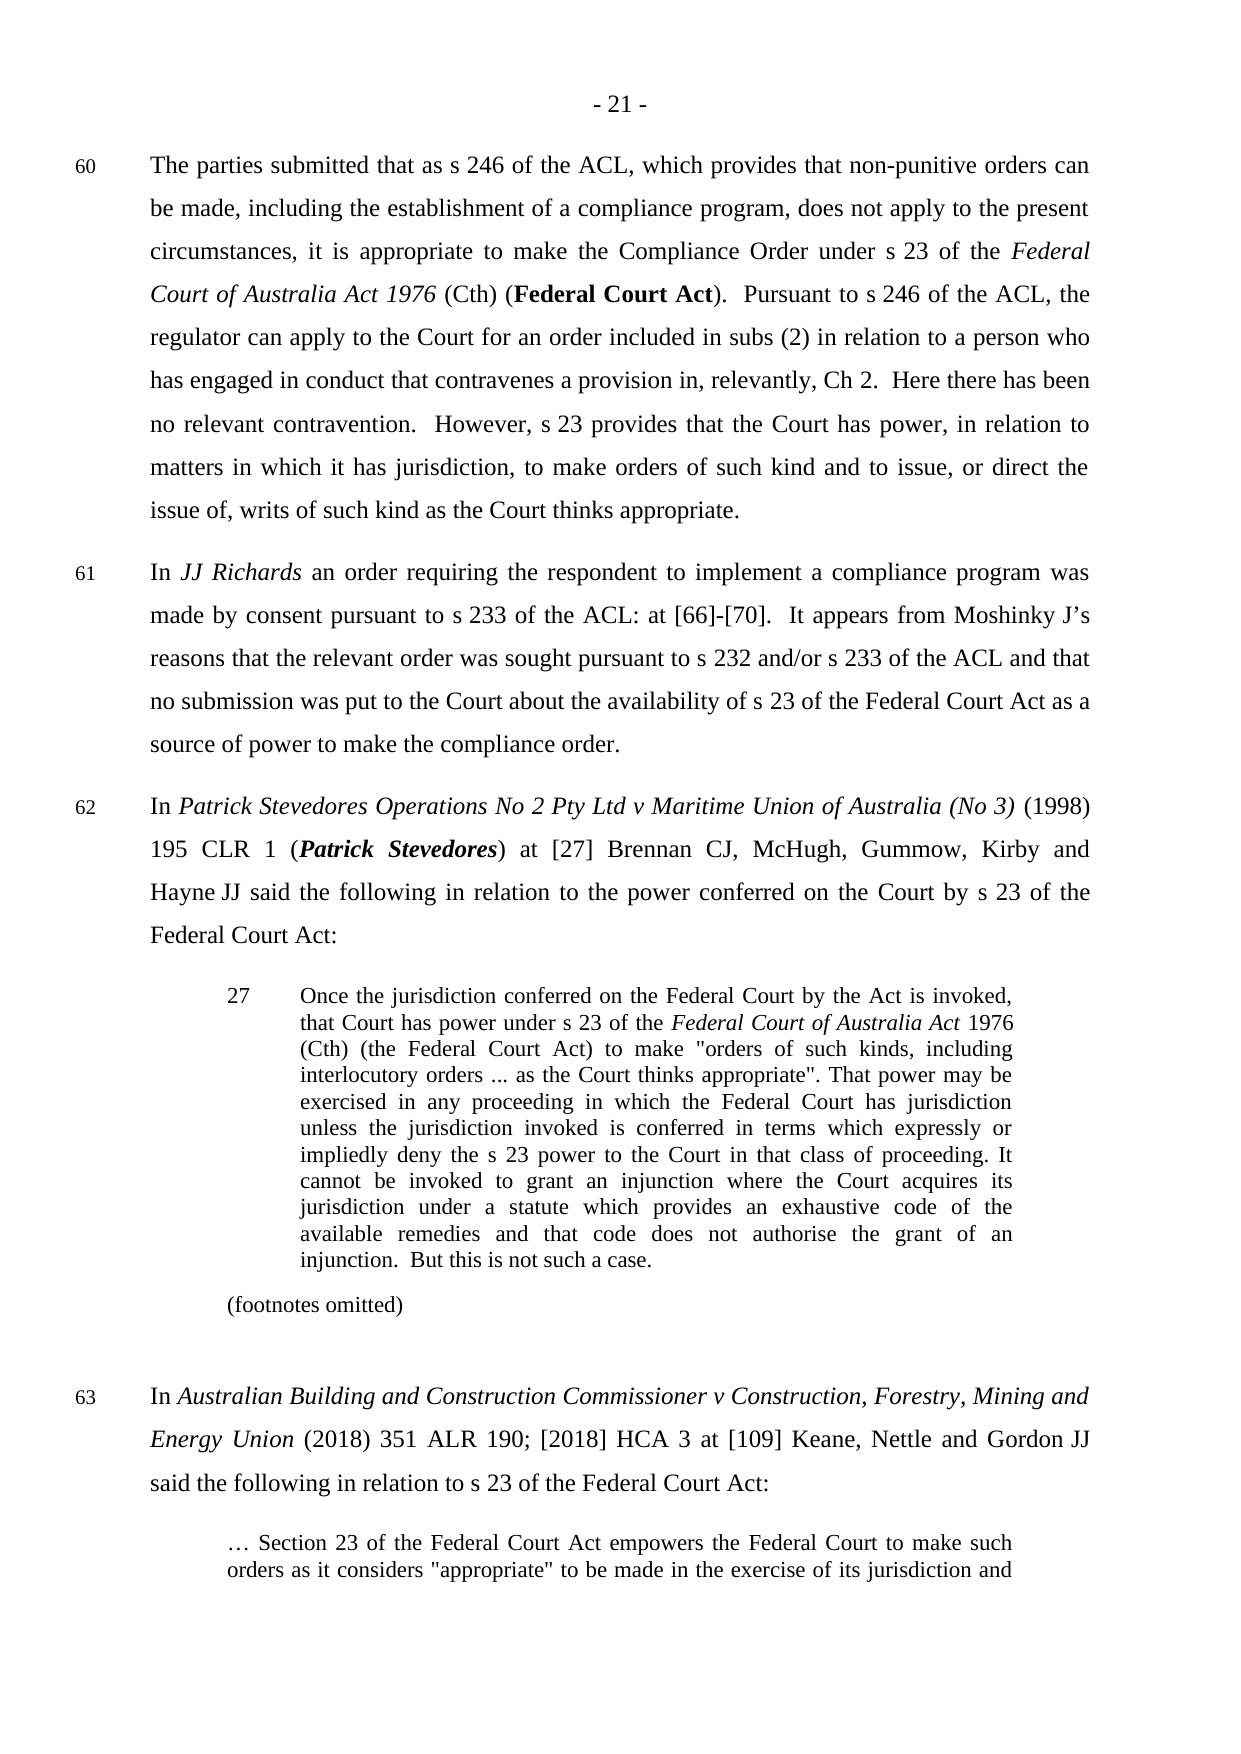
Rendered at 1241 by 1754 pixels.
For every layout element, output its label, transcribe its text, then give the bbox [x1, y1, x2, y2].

text In JJ Richards an order requiring the respondent to implement a compliance program was made by consent pursuant to s 233 of the ACL: at [66]-[70]. It appears from Moshinky J’s reasons that the relevant order was sought pursuant to s 232 and/or s 233 of the ACL and that no submission was put to the Court about the availability of s 23 of the Federal Court Act as a source of power to make the compliance order. [75, 557, 1090, 758]
text (footnotes omitted) [227, 1291, 1013, 1317]
text The parties submitted that as s 246 of the ACL, which provides that non-punitive orders can be made, including the establishment of a compliance program, does not apply to the present circumstances, it is appropriate to make the Compliance Order under s 23 of the Federal Court of Australia Act 1976 (Cth) (Federal Court Act). Pursuant to s 246 of the ACL, the regulator can apply to the Court for an order included in subs (2) in relation to a person who has engaged in conduct that contravenes a provision in, relevantly, Ch 2. Here there has been no relevant contravention. However, s 23 provides that the Court has power, in relation to matters in which it has jurisdiction, to make orders of such kind and to issue, or direct the issue of, writs of such kind as the Court thinks appropriate. [75, 150, 1090, 524]
text In Australian Building and Construction Commissioner v Construction, Forestry, Mining and Energy Union (2018) 351 ALR 190; [2018] HCA 3 at [109] Keane, Nettle and Gordon JJ said the following in relation to s 23 of the Federal Court Act: [75, 1381, 1090, 1496]
text In Patrick Stevedores Operations No 2 Pty Ltd v Maritime Union of Australia (No 3) (1998) 195 CLR 1 (Patrick Stevedores) at [27] Brennan CJ, McHugh, Gummow, Kirby and Hayne JJ said the following in relation to the power conferred on the Court by s 23 of the Federal Court Act: [75, 791, 1090, 949]
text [227, 1529, 1013, 1582]
text 27 Once the jurisdiction conferred on the Federal Court by the Act is invoked, that Court has power under s 23 of the Federal Court of Australia Act 1976 (Cth) (the Federal Court Act) to make "orders of such kinds, including interlocutory orders ... as the Court thinks appropriate". That power may be exercised in any proceeding in which the Federal Court has jurisdiction unless the jurisdiction invoked is conferred in terms which expressly or impliedly deny the s 23 power to the Court in that class of proceeding. It cannot be invoked to grant an injunction where the Court acquires its jurisdiction under a statute which provides an exhaustive code of the available remedies and that code does not authorise the grant of an injunction. But this is not such a case. [227, 982, 1013, 1272]
